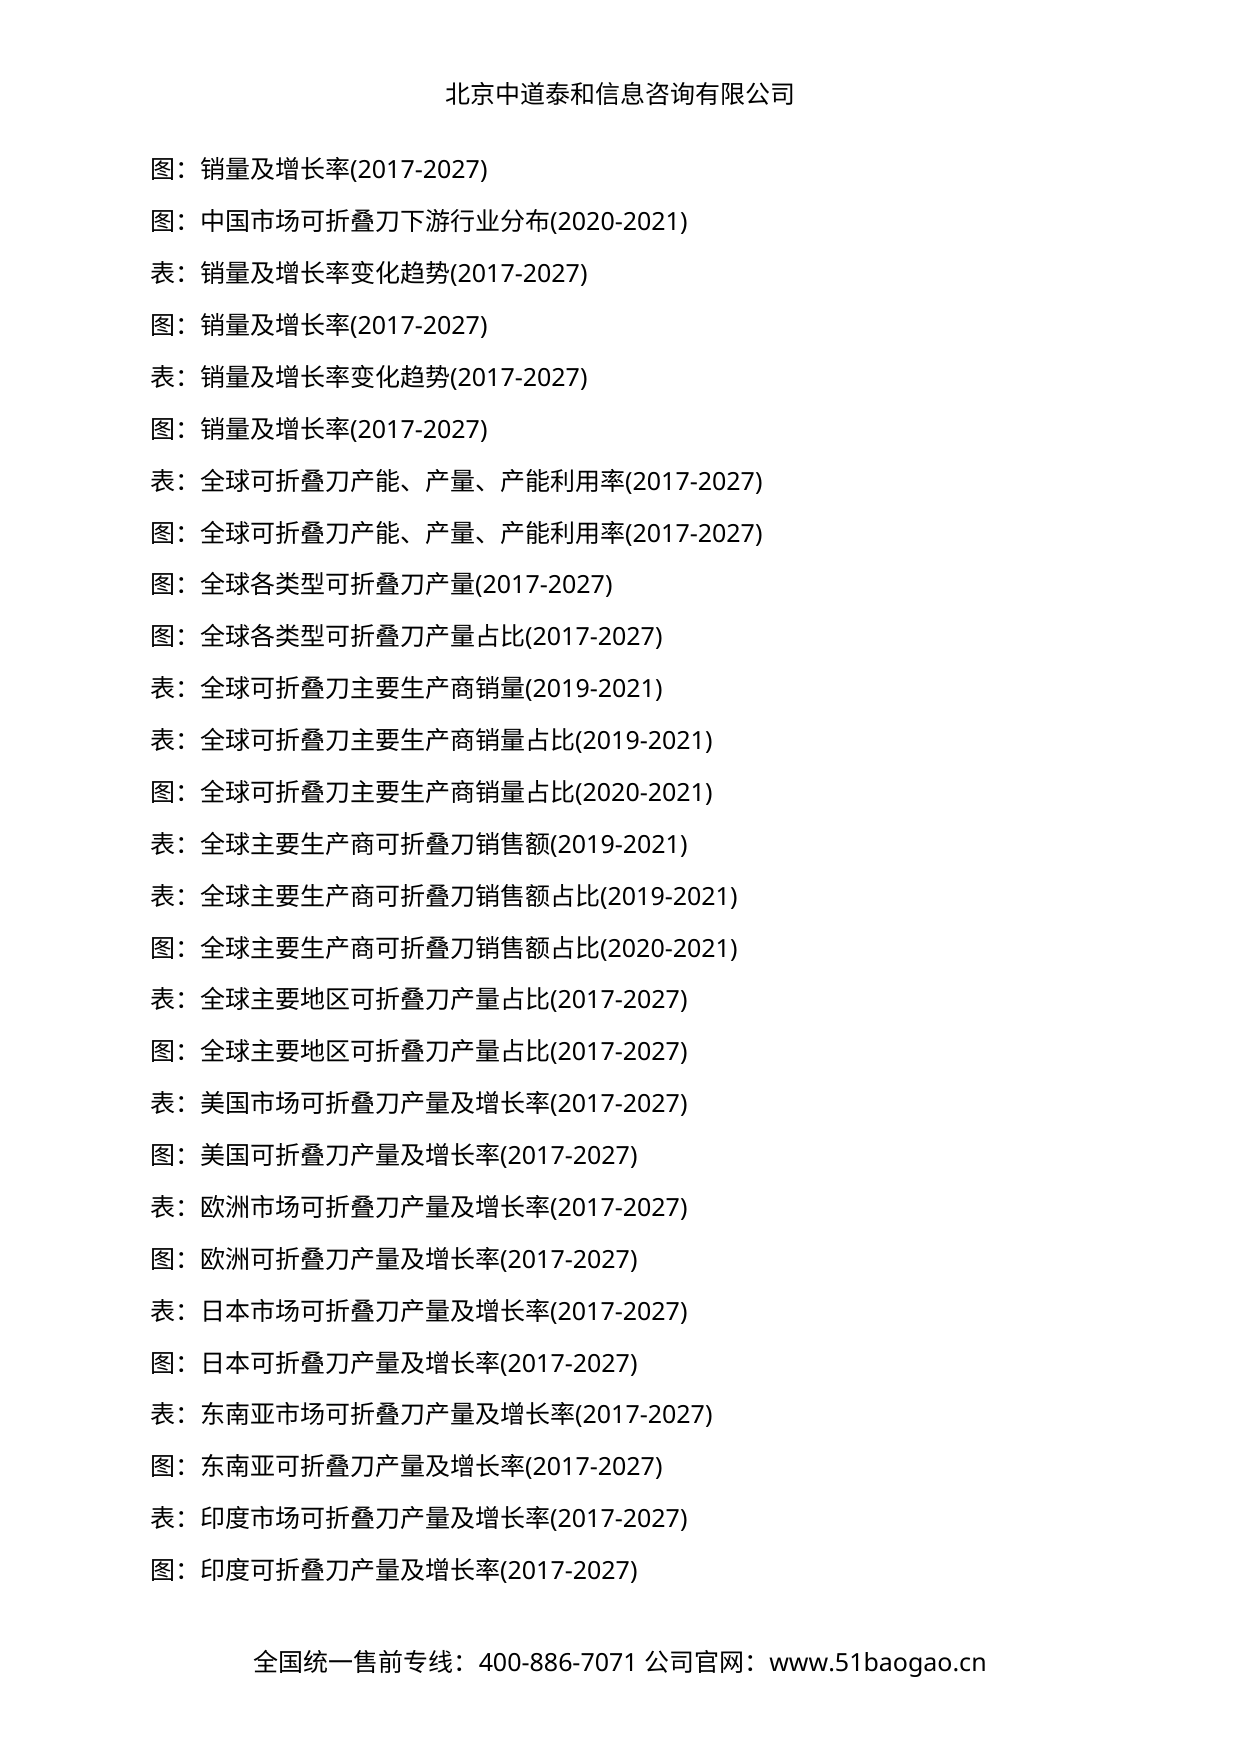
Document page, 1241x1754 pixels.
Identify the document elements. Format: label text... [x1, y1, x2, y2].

text 表：销量及增长率变化趋势(2017-2027) [150, 357, 1090, 394]
text 表：东南亚市场可折叠刀产量及增长率(2017-2027) [150, 1395, 1090, 1431]
text 表：全球可折叠刀主要生产商销量占比(2019-2021) [150, 721, 1090, 757]
text 图：欧洲可折叠刀产量及增长率(2017-2027) [150, 1239, 1090, 1276]
text 图：全球主要生产商可折叠刀销售额占比(2020-2021) [150, 928, 1090, 964]
text 表：全球主要生产商可折叠刀销售额(2019-2021) [150, 824, 1090, 861]
text 表：全球可折叠刀产能、产量、产能利用率(2017-2027) [150, 461, 1090, 497]
text 图：全球主要地区可折叠刀产量占比(2017-2027) [150, 1032, 1090, 1068]
text 图：全球各类型可折叠刀产量占比(2017-2027) [150, 617, 1090, 653]
text 图：全球可折叠刀主要生产商销量占比(2020-2021) [150, 772, 1090, 809]
text 图：印度可折叠刀产量及增长率(2017-2027) [150, 1551, 1090, 1587]
text 图：销量及增长率(2017-2027) [150, 150, 1090, 186]
text 图：销量及增长率(2017-2027) [150, 306, 1090, 342]
text 表：印度市场可折叠刀产量及增长率(2017-2027) [150, 1499, 1090, 1535]
text 表：全球主要生产商可折叠刀销售额占比(2019-2021) [150, 876, 1090, 912]
text 表：销量及增长率变化趋势(2017-2027) [150, 254, 1090, 290]
text 表：全球主要地区可折叠刀产量占比(2017-2027) [150, 980, 1090, 1016]
text 图：日本可折叠刀产量及增长率(2017-2027) [150, 1343, 1090, 1379]
text 图：销量及增长率(2017-2027) [150, 409, 1090, 446]
text 图：全球可折叠刀产能、产量、产能利用率(2017-2027) [150, 513, 1090, 549]
text 图：东南亚可折叠刀产量及增长率(2017-2027) [150, 1447, 1090, 1483]
text 表：欧洲市场可折叠刀产量及增长率(2017-2027) [150, 1187, 1090, 1224]
text 表：全球可折叠刀主要生产商销量(2019-2021) [150, 669, 1090, 705]
text 表：日本市场可折叠刀产量及增长率(2017-2027) [150, 1291, 1090, 1327]
text 图：美国可折叠刀产量及增长率(2017-2027) [150, 1136, 1090, 1172]
text 表：美国市场可折叠刀产量及增长率(2017-2027) [150, 1084, 1090, 1120]
text 图：全球各类型可折叠刀产量(2017-2027) [150, 565, 1090, 601]
text 图：中国市场可折叠刀下游行业分布(2020-2021) [150, 202, 1090, 238]
